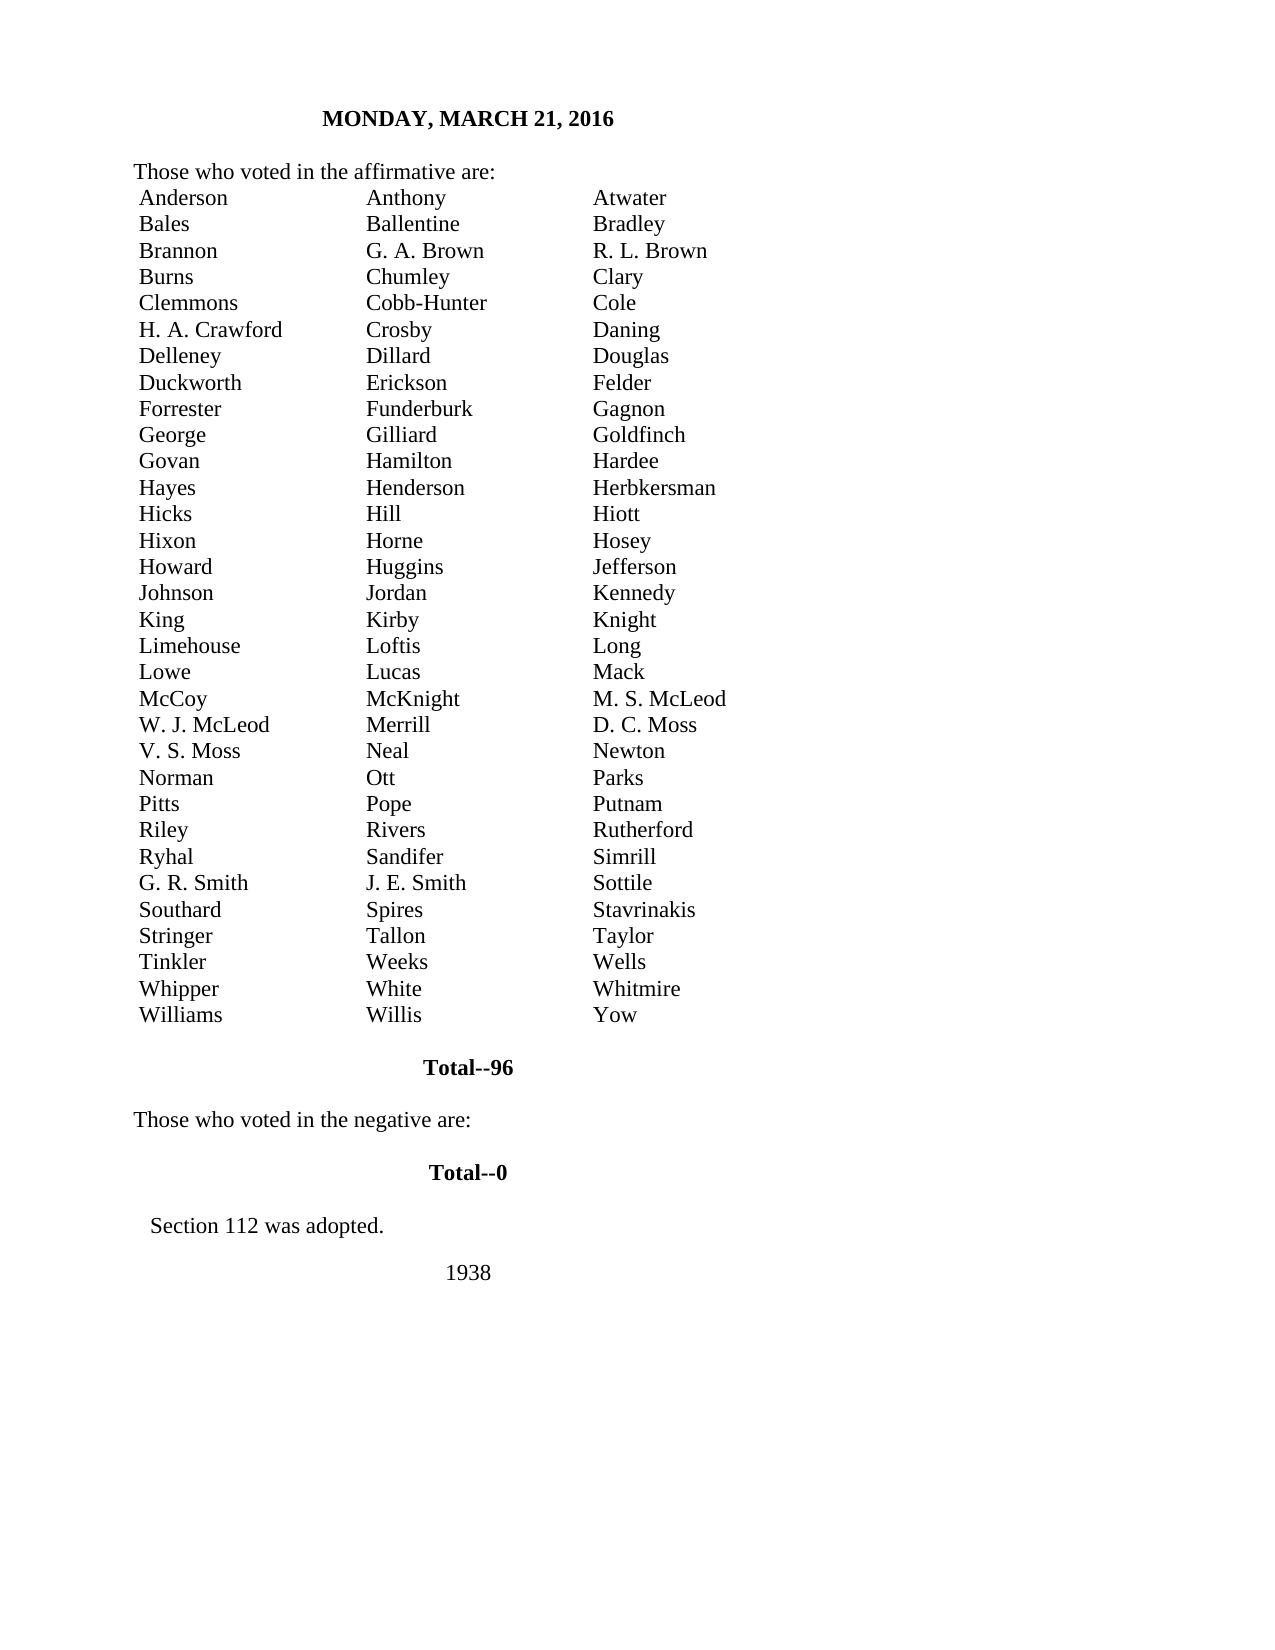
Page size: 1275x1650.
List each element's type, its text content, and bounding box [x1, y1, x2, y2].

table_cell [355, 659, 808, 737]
text Section 112 was adopted. [127, 1212, 786, 1238]
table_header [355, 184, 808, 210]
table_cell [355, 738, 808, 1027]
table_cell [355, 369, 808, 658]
text Total--96 [127, 1054, 786, 1080]
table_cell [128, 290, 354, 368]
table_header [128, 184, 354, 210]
text Those who voted in the affirmative are: [127, 158, 786, 184]
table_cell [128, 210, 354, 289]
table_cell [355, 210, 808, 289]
text Total--0 [127, 1159, 786, 1186]
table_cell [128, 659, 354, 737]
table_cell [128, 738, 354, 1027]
text Those who voted in the negative are: [127, 1106, 786, 1133]
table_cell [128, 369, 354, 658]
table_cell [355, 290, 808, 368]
